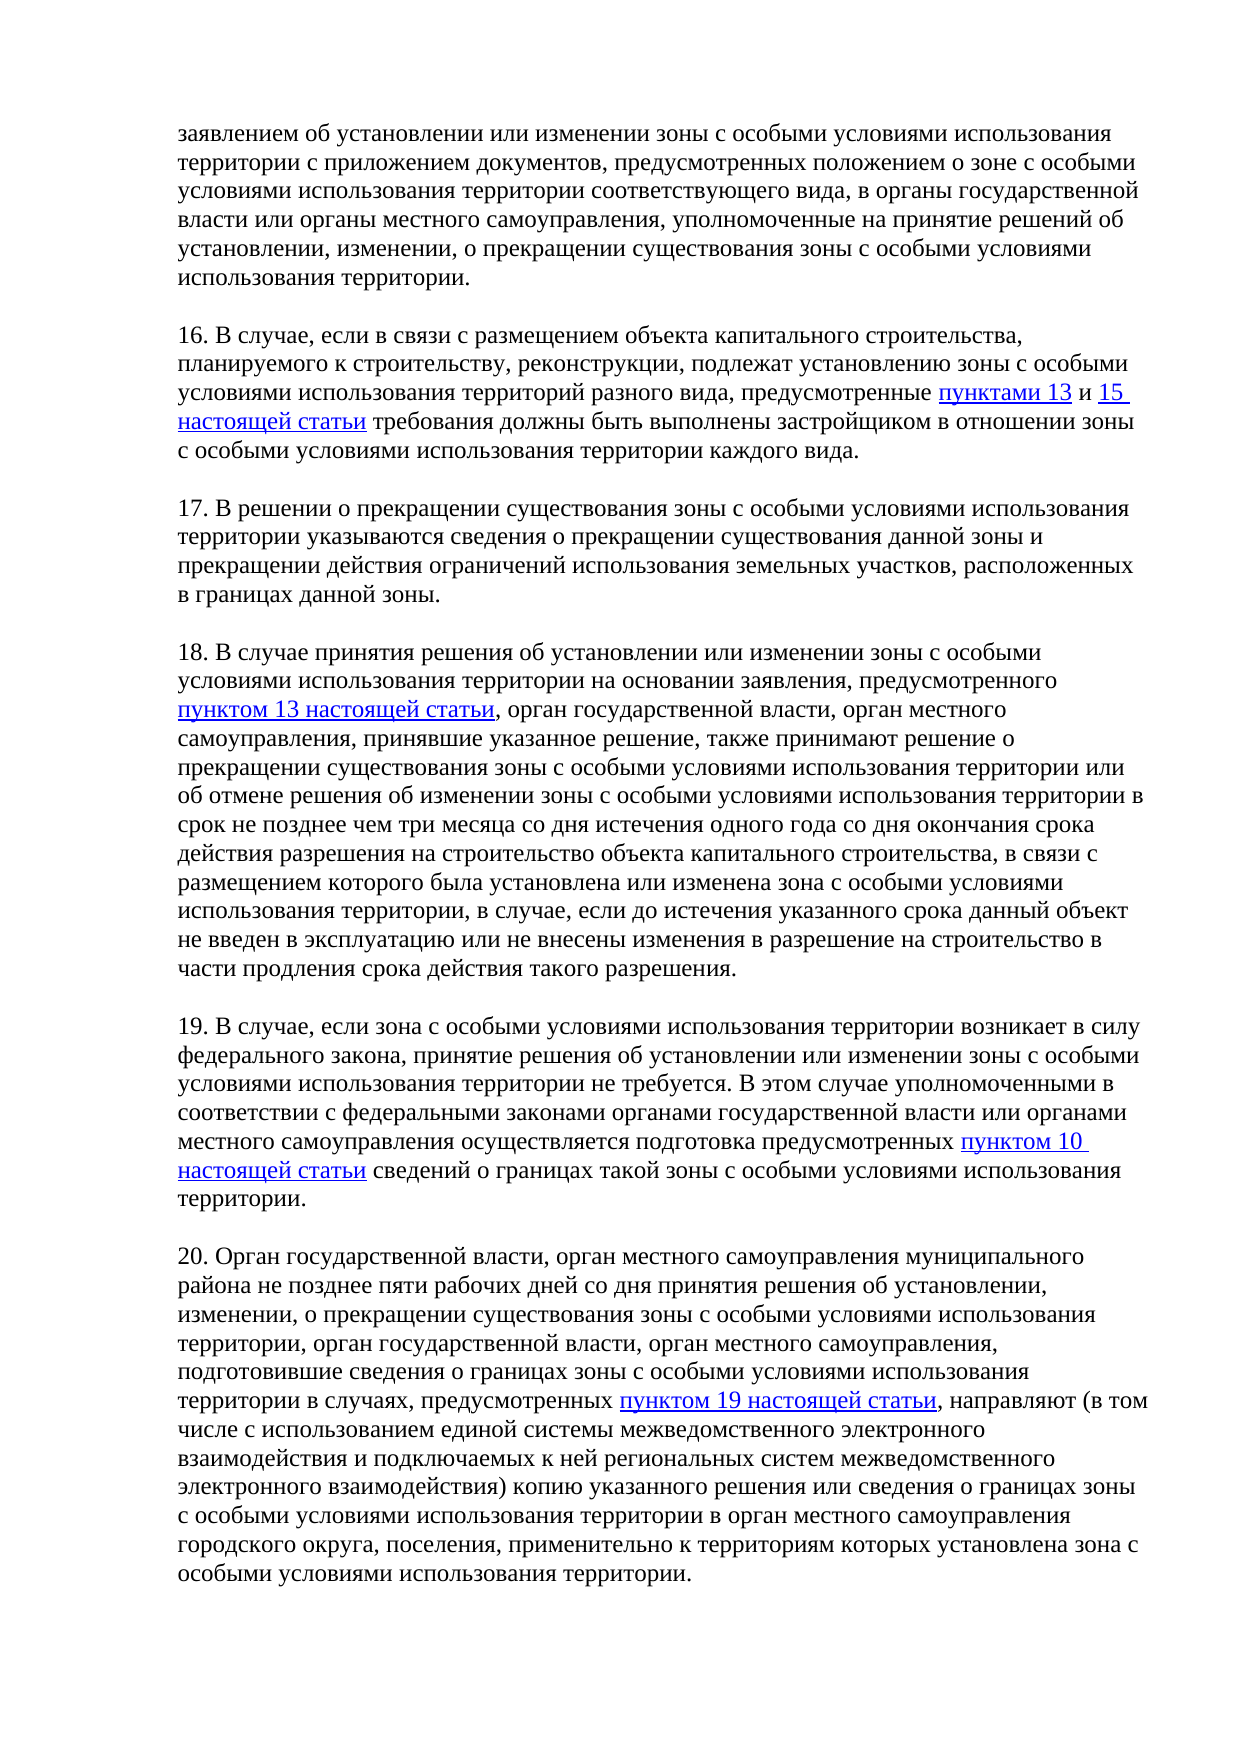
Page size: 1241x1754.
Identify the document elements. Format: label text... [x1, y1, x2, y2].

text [177, 118, 1152, 291]
text 18. В случае принятия решения об установлении или изменении зоны с особыми условиями использования территории на основании заявления, предусмотренного пунктом 13 настоящей статьи, орган государственной власти, орган местного самоуправления, принявшие указанное решение, также принимают решение о прекращении существования зоны с особыми условиями использования территории или об отмене решения об изменении зоны с особыми условиями использования территории в срок не позднее чем три месяца со дня истечения одного года со дня окончания срока действия разрешения на строительство объекта капитального строительства, в связи с размещением которого была установлена или изменена зона с особыми условиями использования территории, в случае, если до истечения указанного срока данный объект не введен в эксплуатацию или не внесены изменения в разрешение на строительство в части продления срока действия такого разрешения. [177, 637, 1152, 982]
text 16. В случае, если в связи с размещением объекта капитального строительства, планируемого к строительству, реконструкции, подлежат установлению зоны с особыми условиями использования территорий разного вида, предусмотренные пунктами 13 и 15 настоящей статьи требования должны быть выполнены застройщиком в отношении зоны с особыми условиями использования территории каждого вида. [177, 320, 1152, 463]
text 20. Орган государственной власти, орган местного самоуправления муниципального района не позднее пяти рабочих дней со дня принятия решения об установлении, изменении, о прекращении существования зоны с особыми условиями использования территории, орган государственной власти, орган местного самоуправления, подготовившие сведения о границах зоны с особыми условиями использования территории в случаях, предусмотренных пунктом 19 настоящей статьи, направляют (в том числе с использованием единой системы межведомственного электронного взаимодействия и подключаемых к ней региональных систем межведомственного электронного взаимодействия) копию указанного решения или сведения о границах зоны с особыми условиями использования территории в орган местного самоуправления городского округа, поселения, применительно к территориям которых установлена зона с особыми условиями использования территории. [177, 1241, 1152, 1586]
text 19. В случае, если зона с особыми условиями использования территории возникает в силу федерального закона, принятие решения об установлении или изменении зоны с особыми условиями использования территории не требуется. В этом случае уполномоченными в соответствии с федеральными законами органами государственной власти или органами местного самоуправления осуществляется подготовка предусмотренных пунктом 10 настоящей статьи сведений о границах такой зоны с особыми условиями использования территории. [177, 1011, 1152, 1212]
text 17. В решении о прекращении существования зоны с особыми условиями использования территории указываются сведения о прекращении существования данной зоны и прекращении действия ограничений использования земельных участков, расположенных в границах данной зоны. [177, 493, 1152, 608]
